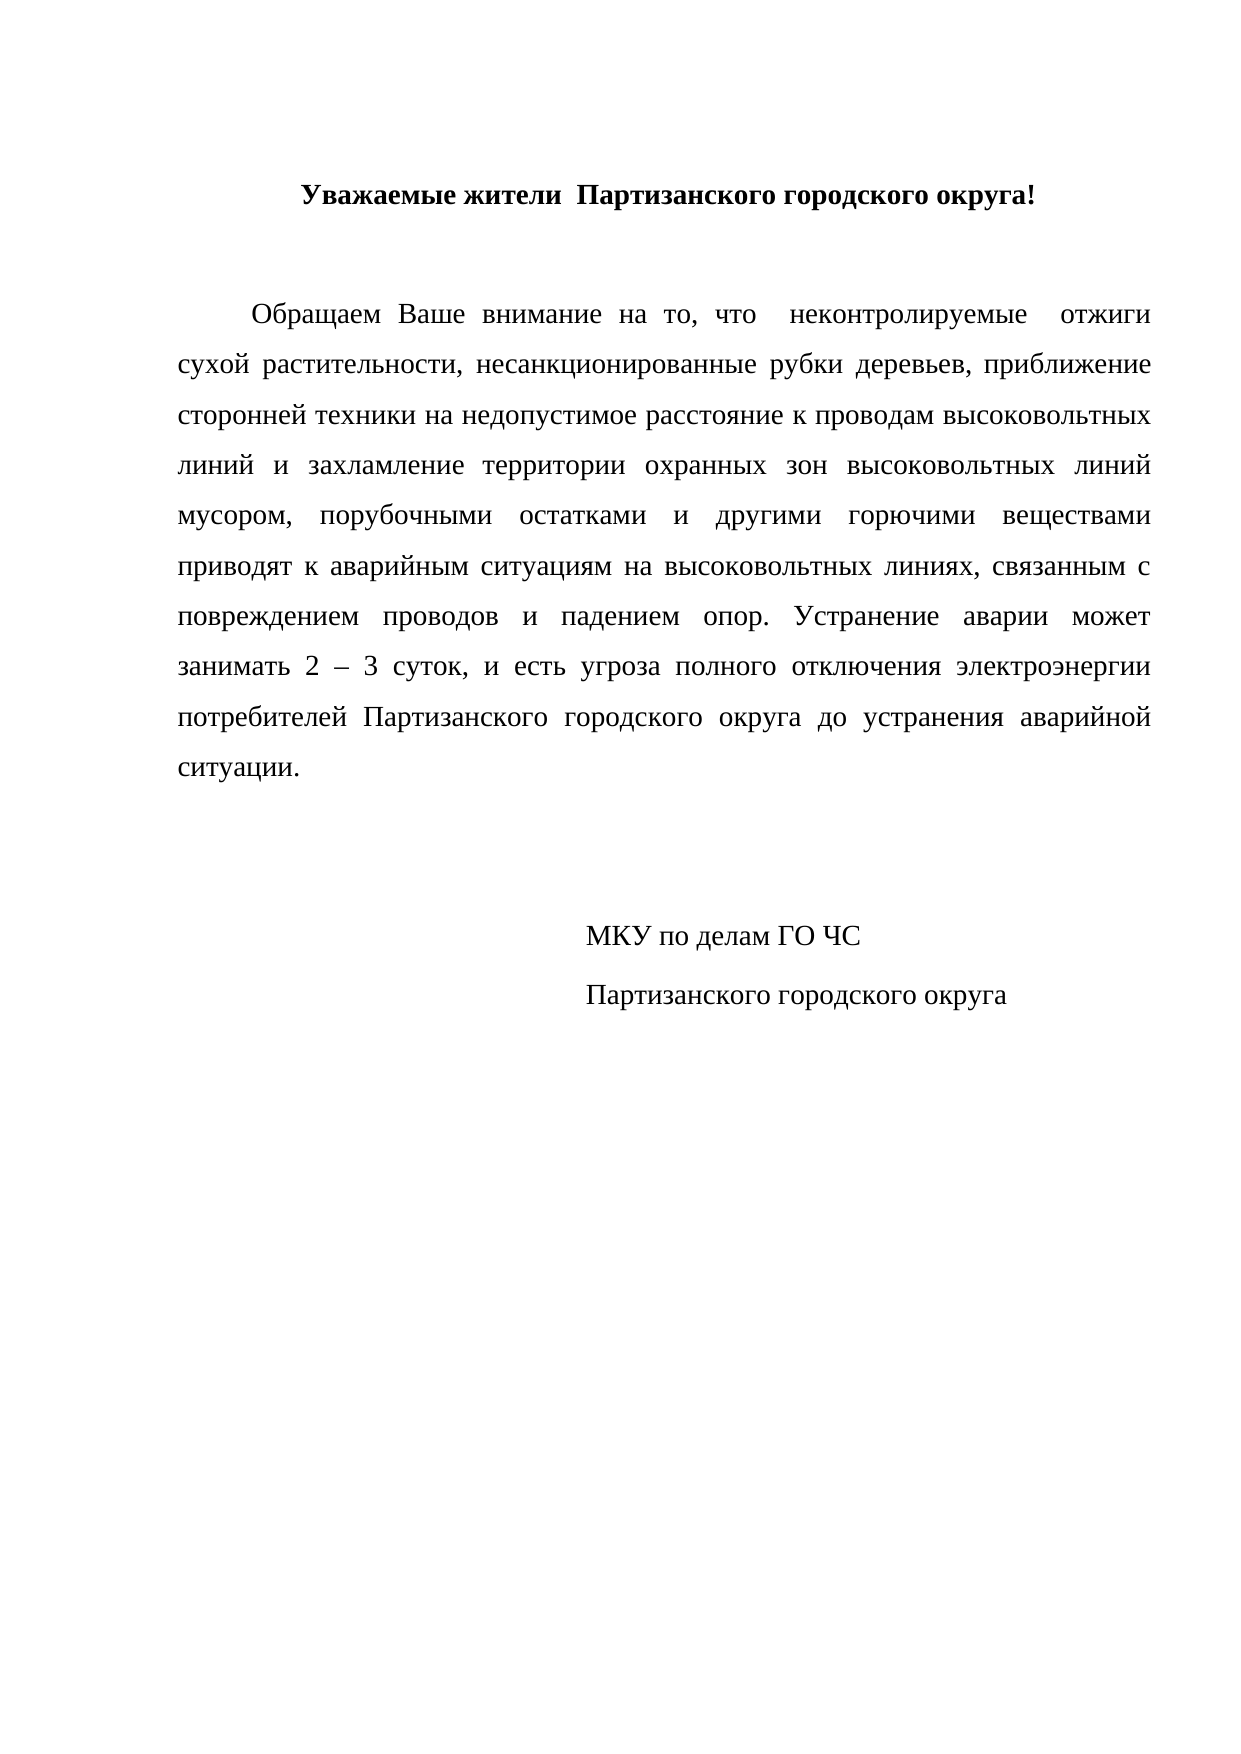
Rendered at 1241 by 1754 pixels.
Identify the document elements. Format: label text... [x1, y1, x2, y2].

text МКУ по делам ГО ЧС [177, 918, 1152, 952]
text Обращаем Ваше внимание на то, что неконтролируемые отжиги сухой растительности, несанкционированные рубки деревьев, приближение сторонней техники на недопустимое расстояние к проводам высоковольтных линий и захламление территории охранных зон высоковольтных линий мусором, порубочными остатками и другими горючими веществами приводят к аварийным ситуациям на высоковольтных линиях, связанным с повреждением проводов и падением опор. Устранение аварии может занимать 2 – 3 суток, и есть угроза полного отключения электроэнергии потребителей Партизанского городского округа до устранения аварийной ситуации. [177, 296, 1152, 783]
text Уважаемые жители Партизанского городского округа! [177, 177, 1152, 211]
text Партизанского городского округа [177, 977, 1152, 1011]
